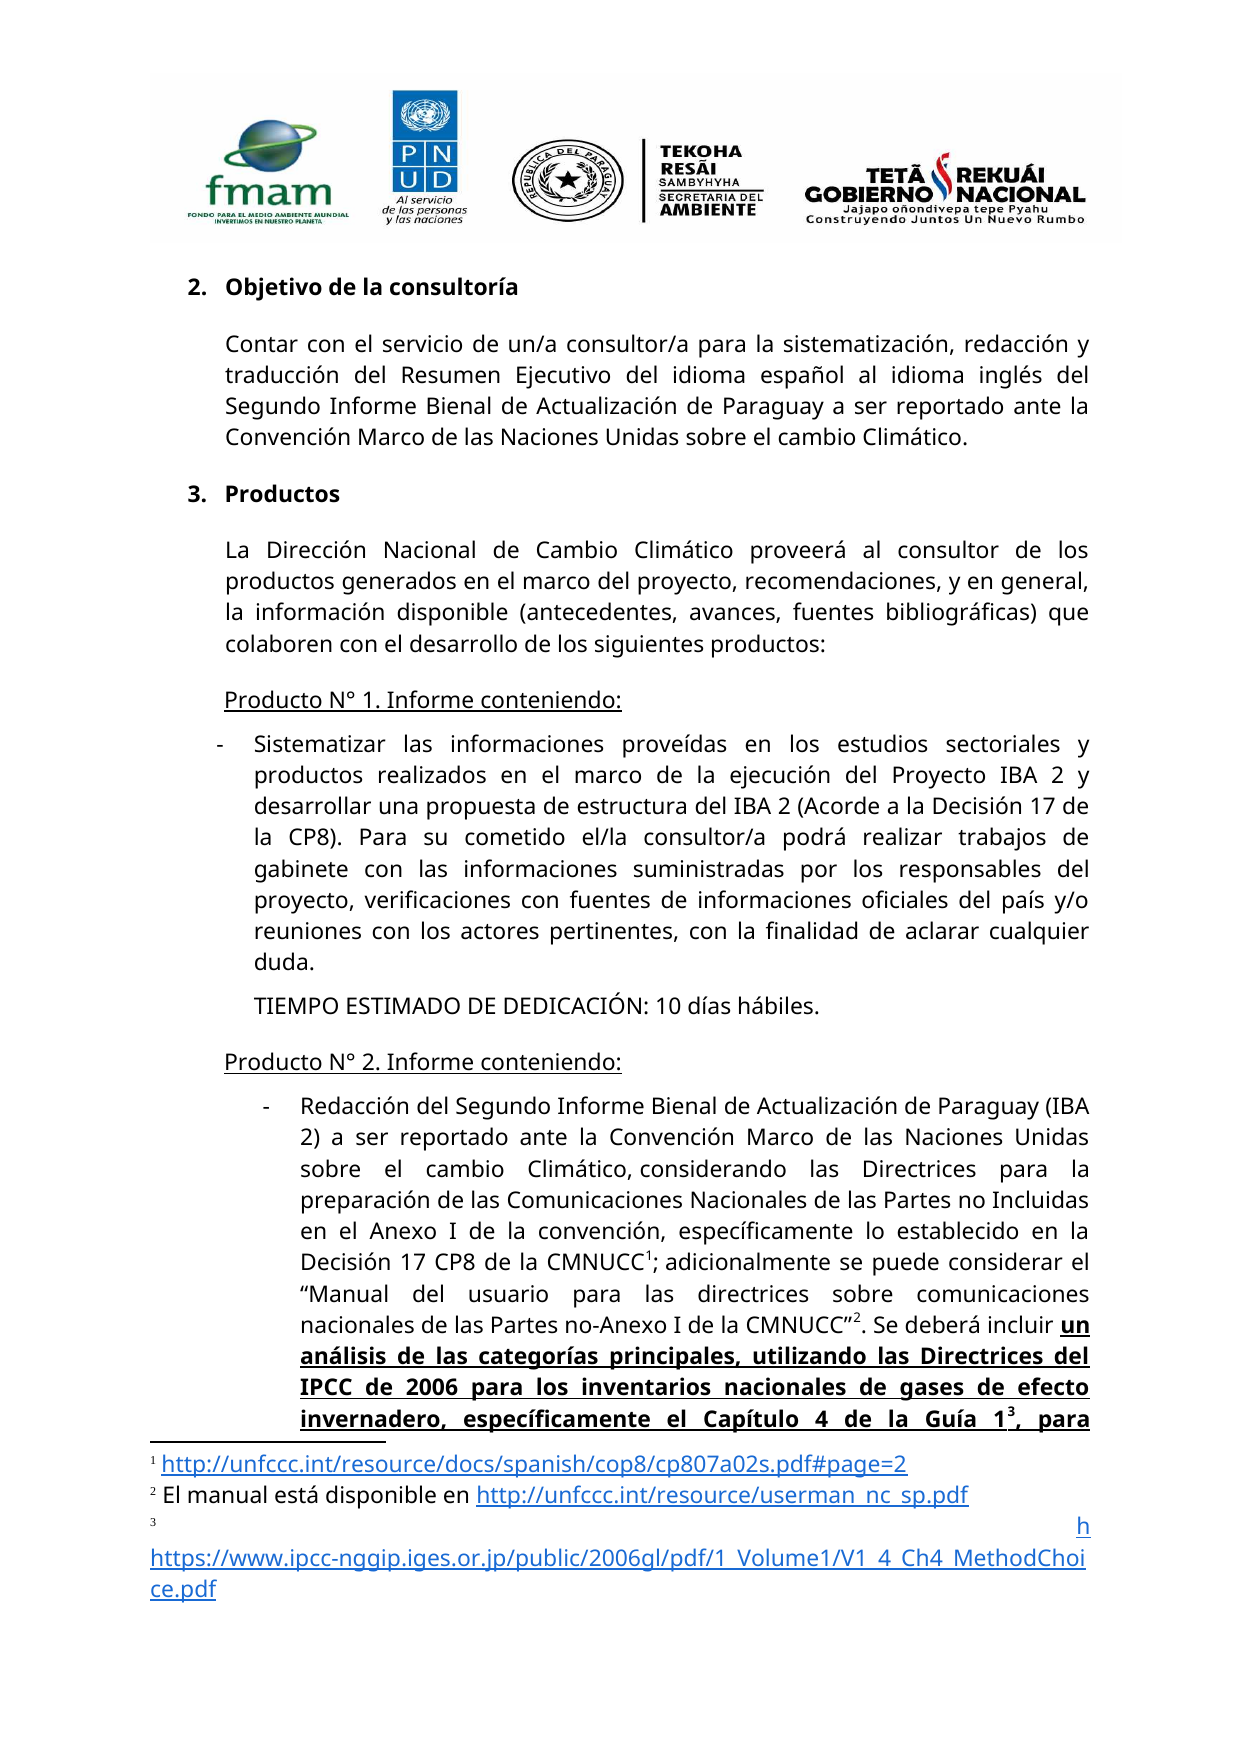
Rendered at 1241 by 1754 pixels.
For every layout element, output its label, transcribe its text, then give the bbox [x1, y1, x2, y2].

list Productos [187, 477, 1090, 509]
picture [150, 73, 1122, 243]
subtitle Objetivo de la consultoría [187, 271, 1090, 302]
text Producto N° 2. Informe conteniendo: [224, 1046, 1090, 1077]
text La Dirección Nacional de Cambio Climático proveerá al consultor de los productos generados en el marco del proyecto, recomendaciones, y en general, la información disponible (antecedentes, avances, fuentes bibliográficas) que colaboren con el desarrollo de los siguientes productos: [225, 534, 1090, 659]
text Contar con el servicio de un/a consultor/a para la sistematización, redacción y traducción del Resumen Ejecutivo del idioma español al idioma inglés del Segundo Informe Bienal de Actualización de Paraguay a ser reportado ante la Convención Marco de las Naciones Unidas sobre el cambio Climático. [225, 327, 1090, 452]
text Producto N° 1. Informe conteniendo: [224, 684, 1090, 715]
text TIEMPO ESTIMADO DE DEDICACIÓN: 10 días hábiles. [178, 990, 1090, 1021]
list Sistematizar las informaciones proveídas en los estudios sectoriales y productos realizados en el marco de la ejecución del Proyecto IBA 2 y desarrollar una propuesta de estructura del IBA 2 (Acorde a la Decisión 17 de la CP8). Para su cometido el/la consultor/a podrá realizar trabajos de gabinete con las informaciones suministradas por los responsables del proyecto, verificaciones con fuentes de informaciones oficiales del país y/o reuniones con los actores pertinentes, con la finalidad de aclarar cualquier duda. [216, 727, 1090, 977]
